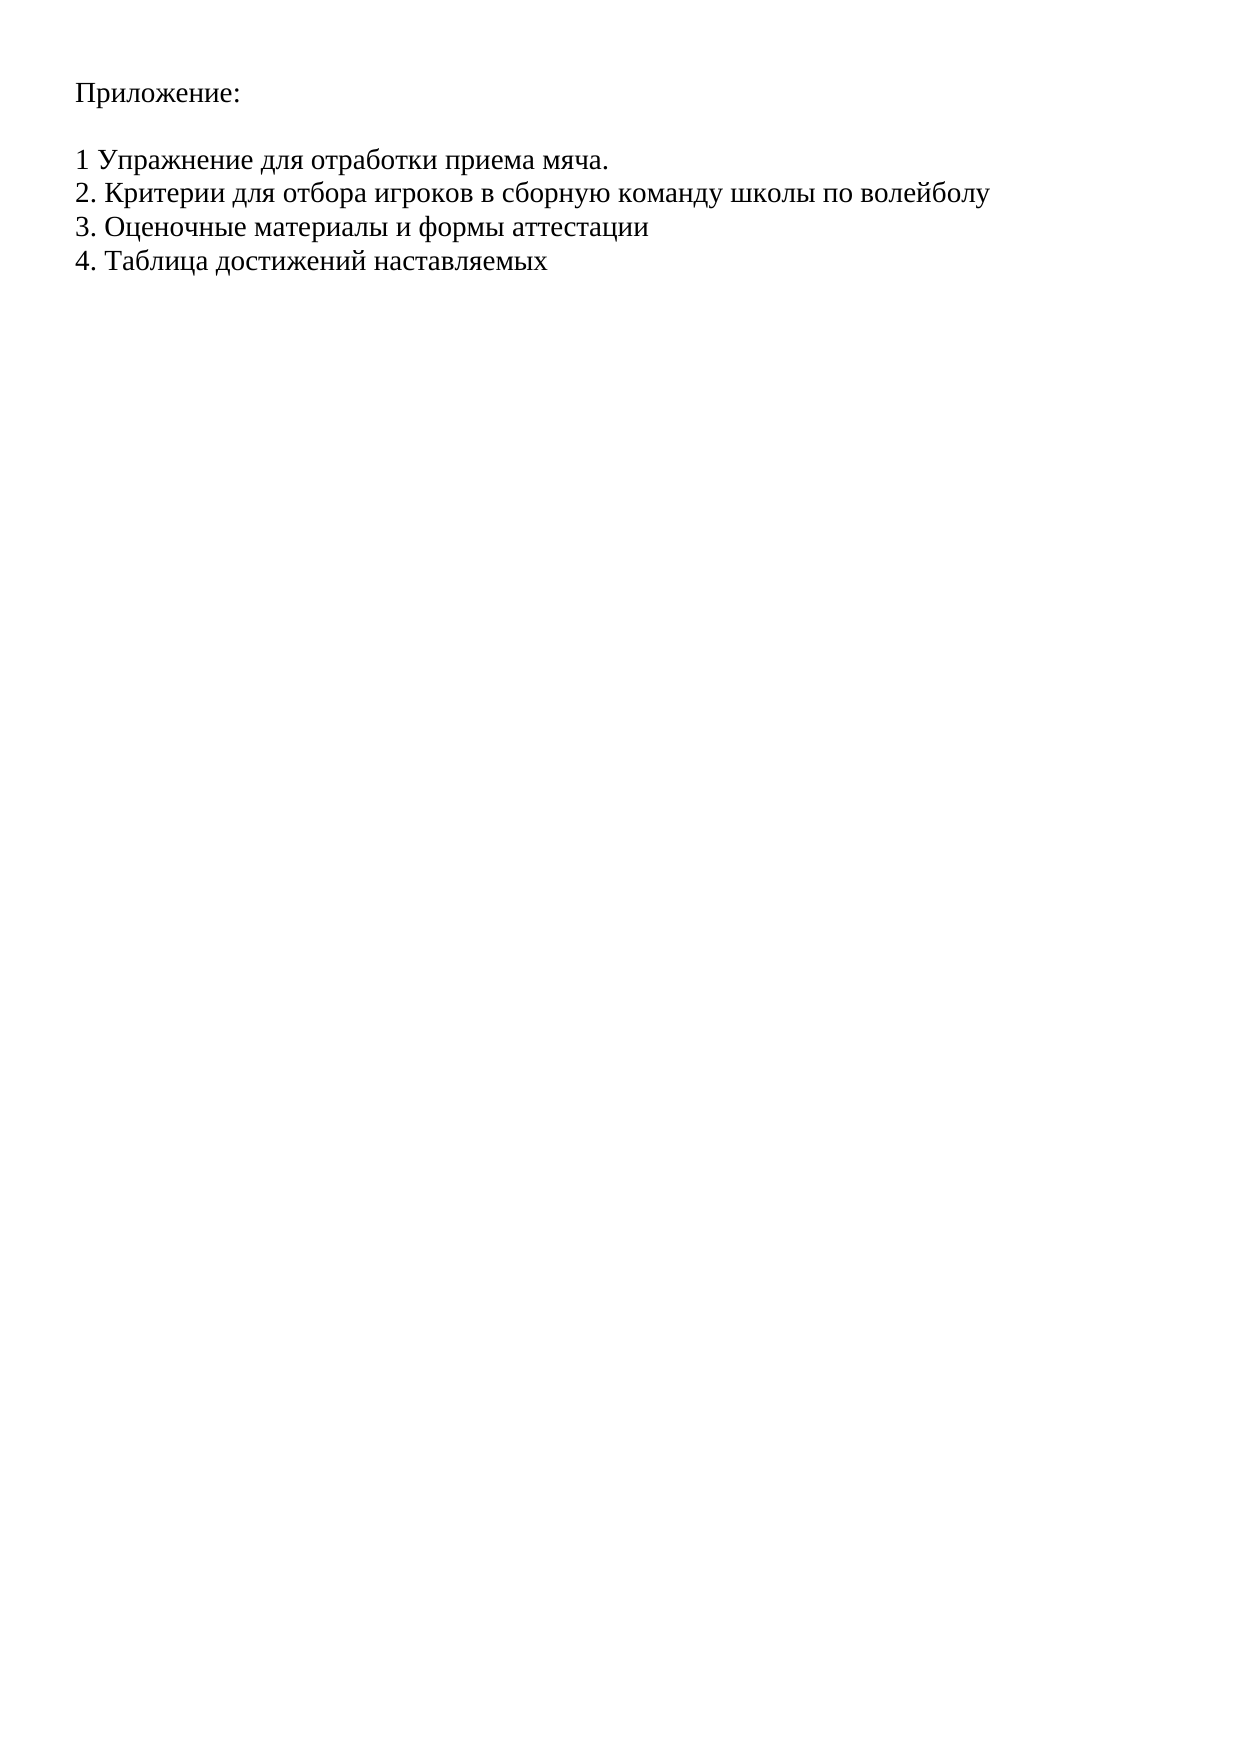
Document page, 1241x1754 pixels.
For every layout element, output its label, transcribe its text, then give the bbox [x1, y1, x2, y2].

text 4. Таблица достижений наставляемых [75, 243, 1165, 276]
text 2. Критерии для отбора игроков в сборную команду школы по волейболу [75, 176, 1165, 209]
text Приложение: [75, 75, 1165, 108]
text 1 Упражнение для отработки приема мяча. [75, 142, 1165, 176]
text 3. Оценочные материалы и формы аттестации [75, 209, 1165, 243]
